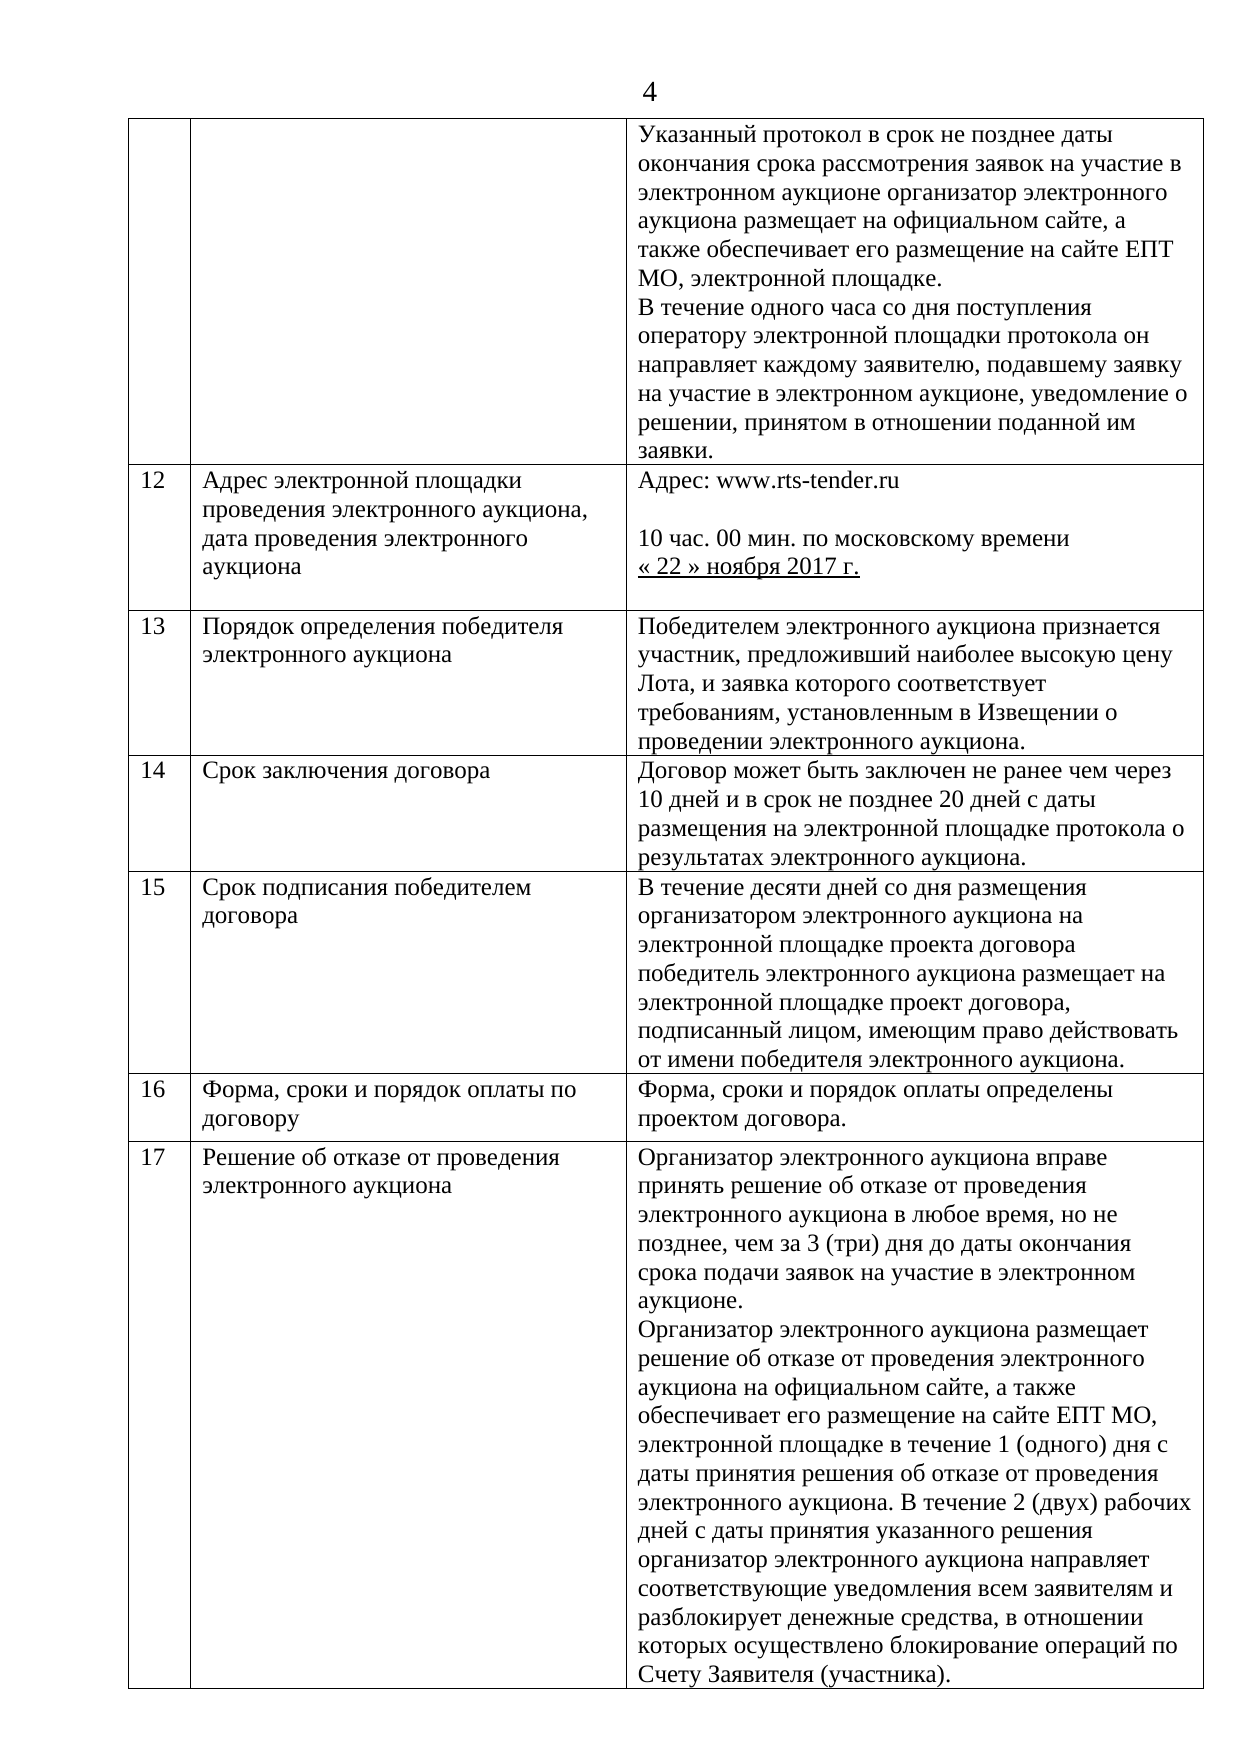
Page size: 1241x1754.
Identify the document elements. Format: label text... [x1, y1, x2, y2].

table_cell 13 [129, 611, 190, 754]
table_cell Адрес: www.rts-tender.ru 10 час. 00 мин. по московскому времени « 22 » ноября 2017 г. [627, 465, 1203, 610]
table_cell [191, 119, 626, 464]
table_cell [627, 1142, 1203, 1688]
table_cell Порядок определения победителя электронного аукциона [191, 611, 626, 754]
table_cell В течение десяти дней со дня размещения организатором электронного аукциона на электронной площадке проекта договора победитель электронного аукциона размещает на электронной площадке проект договора, подписанный лицом, имеющим право действовать от имени победителя электронного аукциона. [627, 872, 1203, 1073]
table_cell Срок заключения договора [191, 756, 626, 871]
table_cell 11 [129, 119, 190, 464]
table_cell Форма, сроки и порядок оплаты определены проектом договора. [627, 1074, 1203, 1141]
table_cell Адрес электронной площадки проведения электронного аукциона, дата проведения электронного аукциона [191, 465, 626, 610]
table_cell Форма, сроки и порядок оплаты по договору [191, 1074, 626, 1141]
table_cell 17 [129, 1142, 190, 1688]
table_cell Договор может быть заключен не ранее чем через 10 дней и в срок не позднее 20 дней с даты размещения на электронной площадке протокола о результатах электронного аукциона. [627, 756, 1203, 871]
table_cell 12 [129, 465, 190, 610]
table_cell 15 [129, 872, 190, 1073]
table_cell 14 [129, 756, 190, 871]
table_cell Победителем электронного аукциона признается участник, предложивший наиболее высокую цену Лота, и заявка которого соответствует требованиям, установленным в Извещении о проведении электронного аукциона. [627, 611, 1203, 754]
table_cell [191, 1142, 626, 1688]
table_cell Срок подписания победителем договора [191, 872, 626, 1073]
table_cell 16 [129, 1074, 190, 1141]
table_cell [627, 119, 1203, 464]
